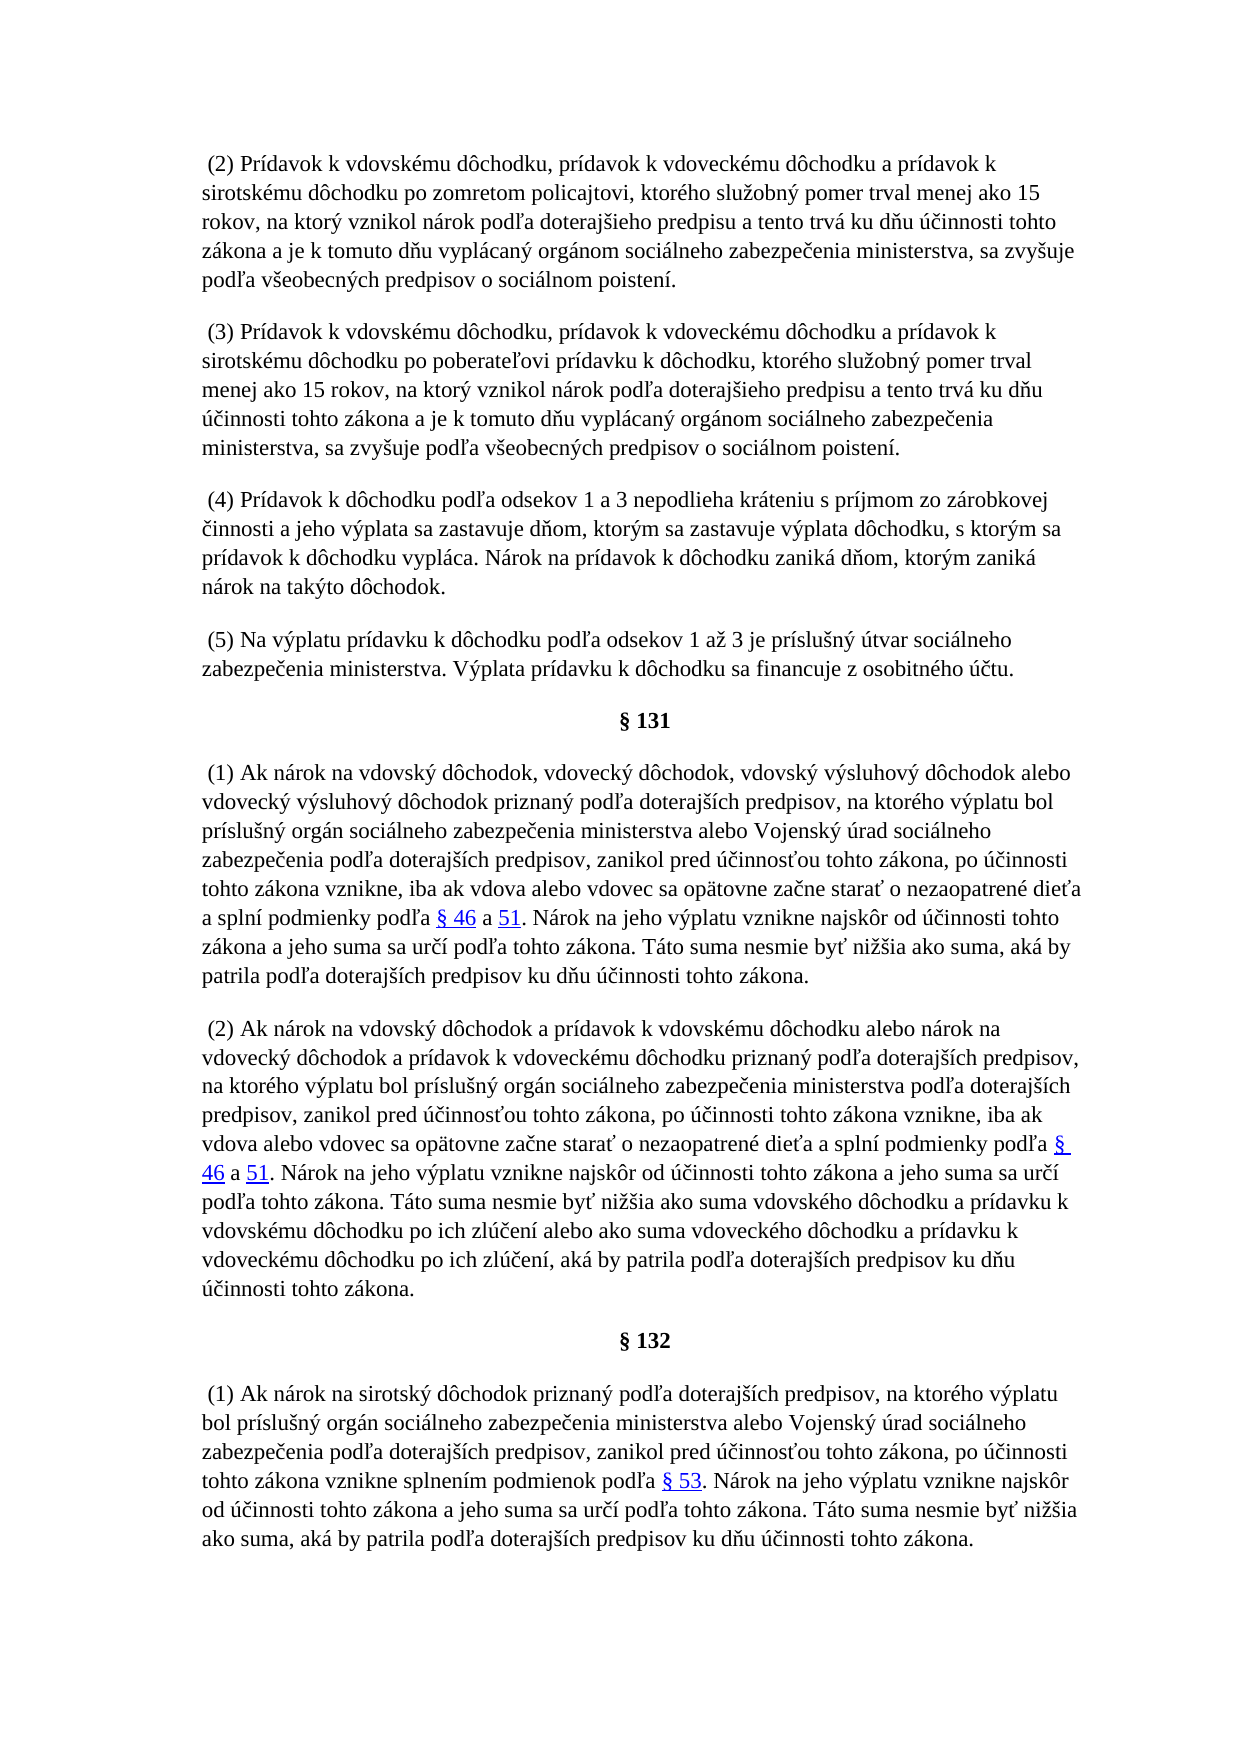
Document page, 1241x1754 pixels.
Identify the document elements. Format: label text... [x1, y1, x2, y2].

text (1) Ak nárok na vdovský dôchodok, vdovecký dôchodok, vdovský výsluhový dôchodok alebo vdovecký výsluhový dôchodok priznaný podľa doterajších predpisov, na ktorého výplatu bol príslušný orgán sociálneho zabezpečenia ministerstva alebo Vojenský úrad sociálneho zabezpečenia podľa doterajších predpisov, zanikol pred účinnosťou tohto zákona, po účinnosti tohto zákona vznikne, iba ak vdova alebo vdovec sa opätovne začne starať o nezaopatrené dieťa a splní podmienky podľa § 46 a 51. Nárok na jeho výplatu vznikne najskôr od účinnosti tohto zákona a jeho suma sa určí podľa tohto zákona. Táto suma nesmie byť nižšia ako suma, aká by patrila podľa doterajších predpisov ku dňu účinnosti tohto zákona. [202, 759, 1090, 988]
text § 132 [194, 1328, 1090, 1354]
text (2) Ak nárok na vdovský dôchodok a prídavok k vdovskému dôchodku alebo nárok na vdovecký dôchodok a prídavok k vdoveckému dôchodku priznaný podľa doterajších predpisov, na ktorého výplatu bol príslušný orgán sociálneho zabezpečenia ministerstva podľa doterajších predpisov, zanikol pred účinnosťou tohto zákona, po účinnosti tohto zákona vznikne, iba ak vdova alebo vdovec sa opätovne začne starať o nezaopatrené dieťa a splní podmienky podľa § 46 a 51. Nárok na jeho výplatu vznikne najskôr od účinnosti tohto zákona a jeho suma sa určí podľa tohto zákona. Táto suma nesmie byť nižšia ako suma vdovského dôchodku a prídavku k vdovskému dôchodku po ich zlúčení alebo ako suma vdoveckého dôchodku a prídavku k vdoveckému dôchodku po ich zlúčení, aká by patrila podľa doterajších predpisov ku dňu účinnosti tohto zákona. [202, 1014, 1090, 1302]
text § 131 [194, 707, 1090, 733]
text (4) Prídavok k dôchodku podľa odsekov 1 a 3 nepodlieha kráteniu s príjmom zo zárobkovej činnosti a jeho výplata sa zastavuje dňom, ktorým sa zastavuje výplata dôchodku, s ktorým sa prídavok k dôchodku vypláca. Nárok na prídavok k dôchodku zaniká dňom, ktorým zaniká nárok na takýto dôchodok. [202, 486, 1090, 600]
text (5) Na výplatu prídavku k dôchodku podľa odsekov 1 až 3 je príslušný útvar sociálneho zabezpečenia ministerstva. Výplata prídavku k dôchodku sa financuje z osobitného účtu. [202, 626, 1090, 681]
text (2) Prídavok k vdovskému dôchodku, prídavok k vdoveckému dôchodku a prídavok k sirotskému dôchodku po zomretom policajtovi, ktorého služobný pomer trval menej ako 15 rokov, na ktorý vznikol nárok podľa doterajšieho predpisu a tento trvá ku dňu účinnosti tohto zákona a je k tomuto dňu vyplácaný orgánom sociálneho zabezpečenia ministerstva, sa zvyšuje podľa všeobecných predpisov o sociálnom poistení. [202, 150, 1090, 292]
text (1) Ak nárok na sirotský dôchodok priznaný podľa doterajších predpisov, na ktorého výplatu bol príslušný orgán sociálneho zabezpečenia ministerstva alebo Vojenský úrad sociálneho zabezpečenia podľa doterajších predpisov, zanikol pred účinnosťou tohto zákona, po účinnosti tohto zákona vznikne splnením podmienok podľa § 53. Nárok na jeho výplatu vznikne najskôr od účinnosti tohto zákona a jeho suma sa určí podľa tohto zákona. Táto suma nesmie byť nižšia ako suma, aká by patrila podľa doterajších predpisov ku dňu účinnosti tohto zákona. [202, 1380, 1090, 1551]
text (3) Prídavok k vdovskému dôchodku, prídavok k vdoveckému dôchodku a prídavok k sirotskému dôchodku po poberateľovi prídavku k dôchodku, ktorého služobný pomer trval menej ako 15 rokov, na ktorý vznikol nárok podľa doterajšieho predpisu a tento trvá ku dňu účinnosti tohto zákona a je k tomuto dňu vyplácaný orgánom sociálneho zabezpečenia ministerstva, sa zvyšuje podľa všeobecných predpisov o sociálnom poistení. [202, 318, 1090, 460]
